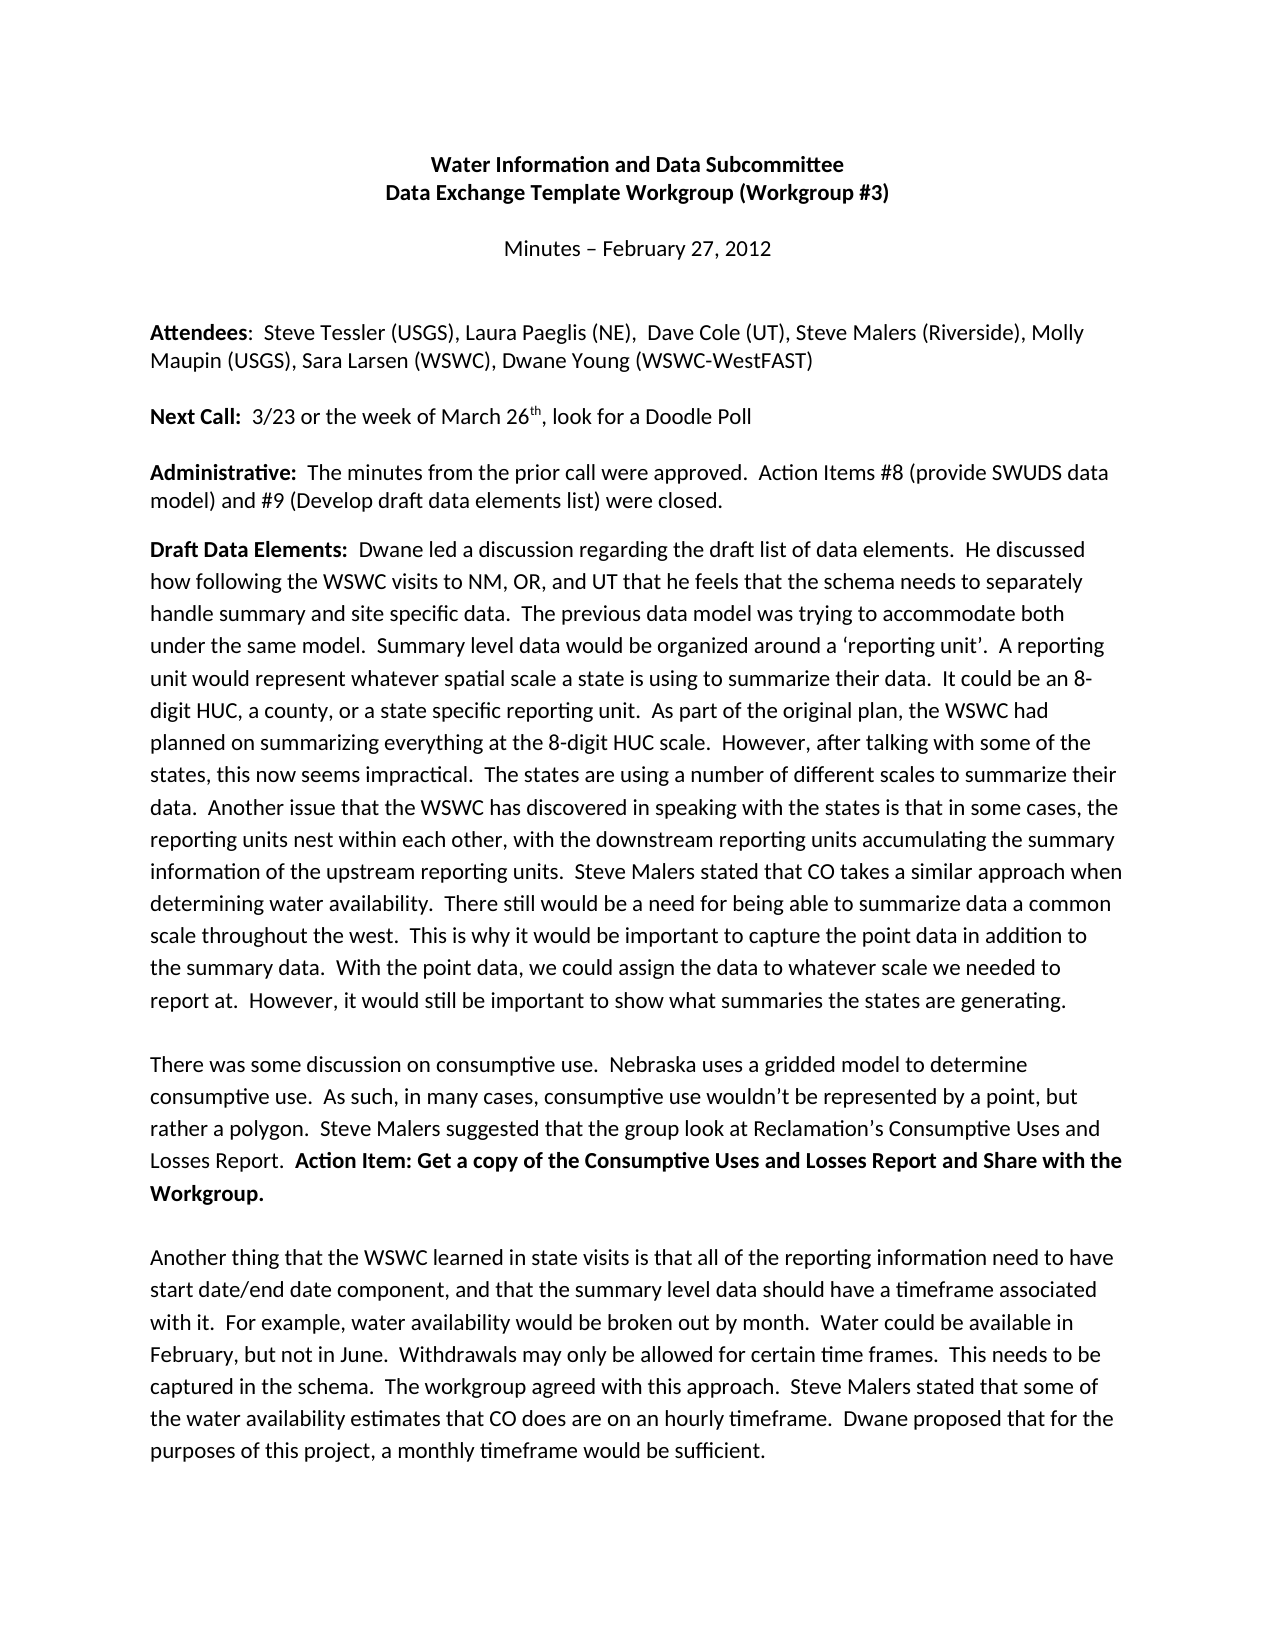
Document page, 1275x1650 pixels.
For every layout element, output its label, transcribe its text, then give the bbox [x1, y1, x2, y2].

text Attendees: Steve Tessler (USGS), Laura Paeglis (NE), Dave Cole (UT), Steve Malers (Riverside), Molly Maupin (USGS), Sara Larsen (WSWC), Dwane Young (WSWC-WestFAST) [150, 318, 1125, 374]
text Administrative: The minutes from the prior call were approved. Action Items #8 (provide SWUDS data model) and #9 (Develop draft data elements list) were closed. [150, 458, 1125, 514]
list There was some discussion on consumptive use. Nebraska uses a gridded model to determine consumptive use. As such, in many cases, consumptive use wouldn’t be represented by a point, but rather a polygon. Steve Malers suggested that the group look at Reclamation’s Consumptive Uses and Losses Report. Action Item: Get a copy of the Consumptive Uses and Losses Report and Share with the Workgroup. [150, 1050, 1125, 1207]
list Another thing that the WSWC learned in state visits is that all of the reporting information need to have start date/end date component, and that the summary level data should have a timeframe associated with it. For example, water availability would be broken out by month. Water could be available in February, but not in June. Withdrawals may only be allowed for certain time frames. This needs to be captured in the schema. The workgroup agreed with this approach. Steve Malers stated that some of the water availability estimates that CO does are on an hourly timeframe. Dwane proposed that for the purposes of this project, a monthly timeframe would be sufficient. [150, 1243, 1125, 1464]
text Next Call: 3/23 or the week of March 26th, look for a Doodle Poll [150, 402, 1125, 430]
list Draft Data Elements: Dwane led a discussion regarding the draft list of data elements. He discussed how following the WSWC visits to NM, OR, and UT that he feels that the schema needs to separately handle summary and site specific data. The previous data model was trying to accommodate both under the same model. Summary level data would be organized around a ‘reporting unit’. A reporting unit would represent whatever spatial scale a state is using to summarize their data. It could be an 8-digit HUC, a county, or a state specific reporting unit. As part of the original plan, the WSWC had planned on summarizing everything at the 8-digit HUC scale. However, after talking with some of the states, this now seems impractical. The states are using a number of different scales to summarize their data. Another issue that the WSWC has discovered in speaking with the states is that in some cases, the reporting units nest within each other, with the downstream reporting units accumulating the summary information of the upstream reporting units. Steve Malers stated that CO takes a similar approach when determining water availability. There still would be a need for being able to summarize data a common scale throughout the west. This is why it would be important to capture the point data in addition to the summary data. With the point data, we could assign the data to whatever scale we needed to report at. However, it would still be important to show what summaries the states are generating. [150, 535, 1125, 1014]
text Minutes – February 27, 2012 [150, 234, 1125, 262]
text Data Exchange Template Workgroup (Workgroup #3) [150, 178, 1125, 206]
text Water Information and Data Subcommittee [150, 150, 1125, 178]
